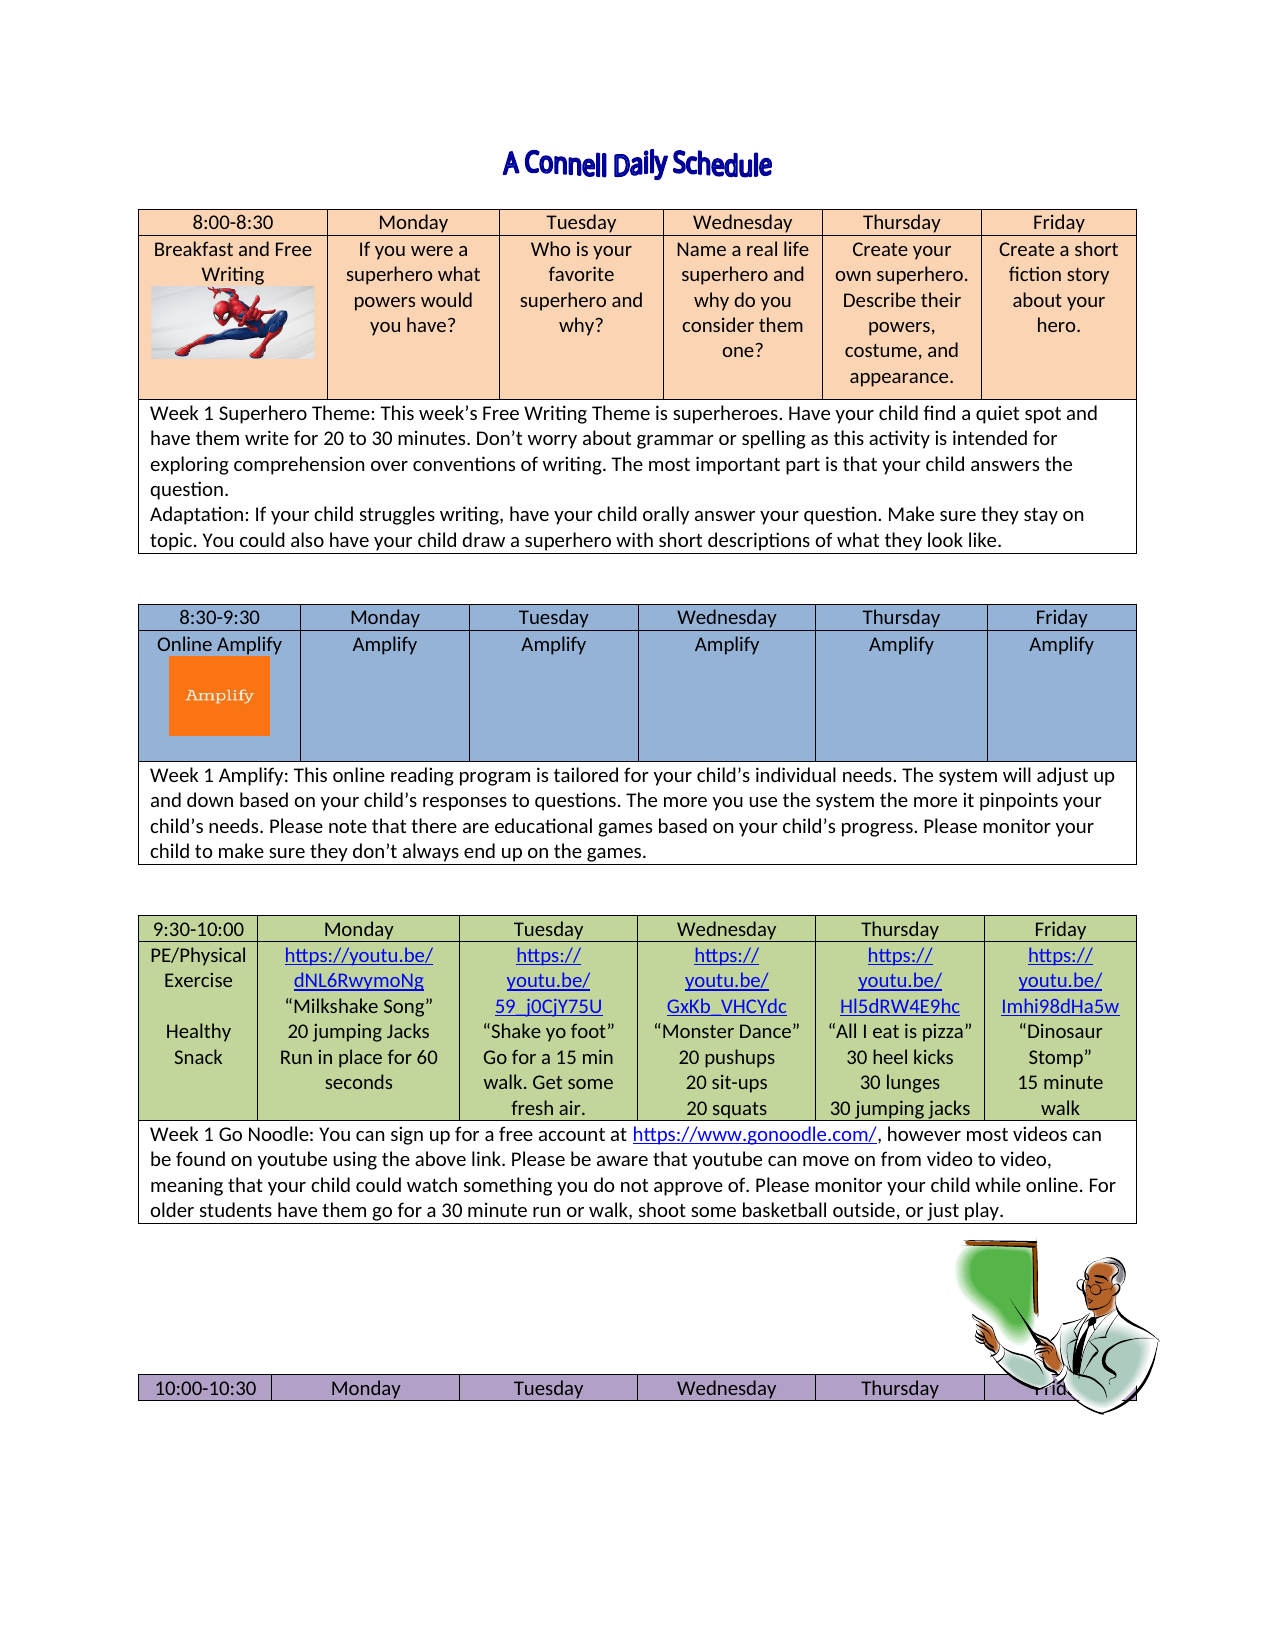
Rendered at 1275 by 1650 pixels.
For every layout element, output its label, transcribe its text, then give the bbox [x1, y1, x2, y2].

table_header 8:00-8:30 [139, 210, 327, 235]
table_cell https://youtu.be/59_j0CjY75U “Shake yo foot” Go for a 15 min walk. Get some fresh air. [460, 942, 637, 1120]
table_header 8:30-9:30 [139, 605, 300, 630]
picture [151, 286, 315, 359]
table_cell Week 1 Superhero Theme: This week’s Free Writing Theme is superheroes. Have your child find a quiet spot and have them write for 20 to 30 minutes. Don’t worry about grammar or spelling as this activity is intended for exploring comprehension over conventions of writing. The most important part is that your child answers the question. Adaptation: If your child struggles writing, have your child orally answer your question. Make sure they stay on topic. You could also have your child draw a superhero with short descriptions of what they look like. [139, 400, 1136, 552]
table_cell Amplify [988, 631, 1136, 761]
table_cell https://youtu.be/dNL6RwymoNg “Milkshake Song” 20 jumping Jacks Run in place for 60 seconds [258, 942, 459, 1120]
table_header Monday [272, 1375, 459, 1400]
table_cell https://youtu.be/GxKb_VHCYdc “Monster Dance” 20 pushups 20 sit-ups 20 squats [638, 942, 815, 1120]
table_header Tuesday [460, 1375, 637, 1400]
picture [169, 656, 270, 736]
table_header Friday [985, 916, 1136, 941]
table_header Thursday [823, 210, 981, 235]
table_header Monday [328, 210, 499, 235]
table_cell https://youtu.be/Imhi98dHa5w “Dinosaur Stomp” 15 minute walk [985, 942, 1136, 1120]
table_header Friday [985, 1375, 1073, 1400]
table_header Monday [301, 605, 469, 630]
table_header 10:00-10:30 [139, 1375, 271, 1400]
table_cell Who is your favorite superhero and why? [500, 236, 663, 399]
table_header Wednesday [664, 210, 822, 235]
table_cell https://youtu.be/Hl5dRW4E9hc “All I eat is pizza” 30 heel kicks 30 lunges 30 jumping jacks [816, 942, 984, 1120]
table_header Thursday [816, 916, 984, 941]
table_header Tuesday [500, 210, 663, 235]
table_header Friday [988, 605, 1136, 630]
table_header Thursday [816, 1375, 984, 1400]
table_cell Create a short fiction story about your hero. [982, 236, 1136, 399]
table_cell If you were a superhero what powers would you have? [328, 236, 499, 399]
table_header Wednesday [638, 916, 815, 941]
table_header Tuesday [460, 916, 637, 941]
table_cell Amplify [639, 631, 815, 761]
table_header Friday [982, 210, 1136, 235]
table_header 9:30-10:00 [139, 916, 257, 941]
table_cell Online Amplify [139, 631, 300, 761]
table_header Wednesday [638, 1375, 815, 1400]
table_cell Create your own superhero. Describe their powers, costume, and appearance. [823, 236, 981, 399]
table_cell Name a real life superhero and why do you consider them one? [664, 236, 822, 399]
table_cell PE/Physical Exercise Healthy Snack [139, 942, 257, 1120]
table_cell Amplify [816, 631, 987, 761]
table_header Thursday [816, 605, 987, 630]
table_header Monday [258, 916, 459, 941]
table_cell Breakfast and Free Writing [139, 236, 327, 399]
table_cell Amplify [470, 631, 638, 761]
table_header Wednesday [639, 605, 815, 630]
table_cell Amplify [301, 631, 469, 761]
table_cell Week 1 Amplify: This online reading program is tailored for your child’s individual needs. The system will adjust up and down based on your child’s responses to questions. The more you use the system the more it pinpoints your child’s needs. Please note that there are educational games based on your child’s progress. Please monitor your child to make sure they don’t always end up on the games. [139, 762, 1136, 864]
table_cell Week 1 Go Noodle: You can sign up for a free account at https://www.gonoodle.com/, however most videos can be found on youtube using the above link. Please be aware that youtube can move on from video to video, meaning that your child could watch something you do not approve of. Please monitor your child while online. For older students have them go for a 30 minute run or walk, shoot some basketball outside, or just play. [139, 1121, 1136, 1223]
table_header Tuesday [470, 605, 638, 630]
